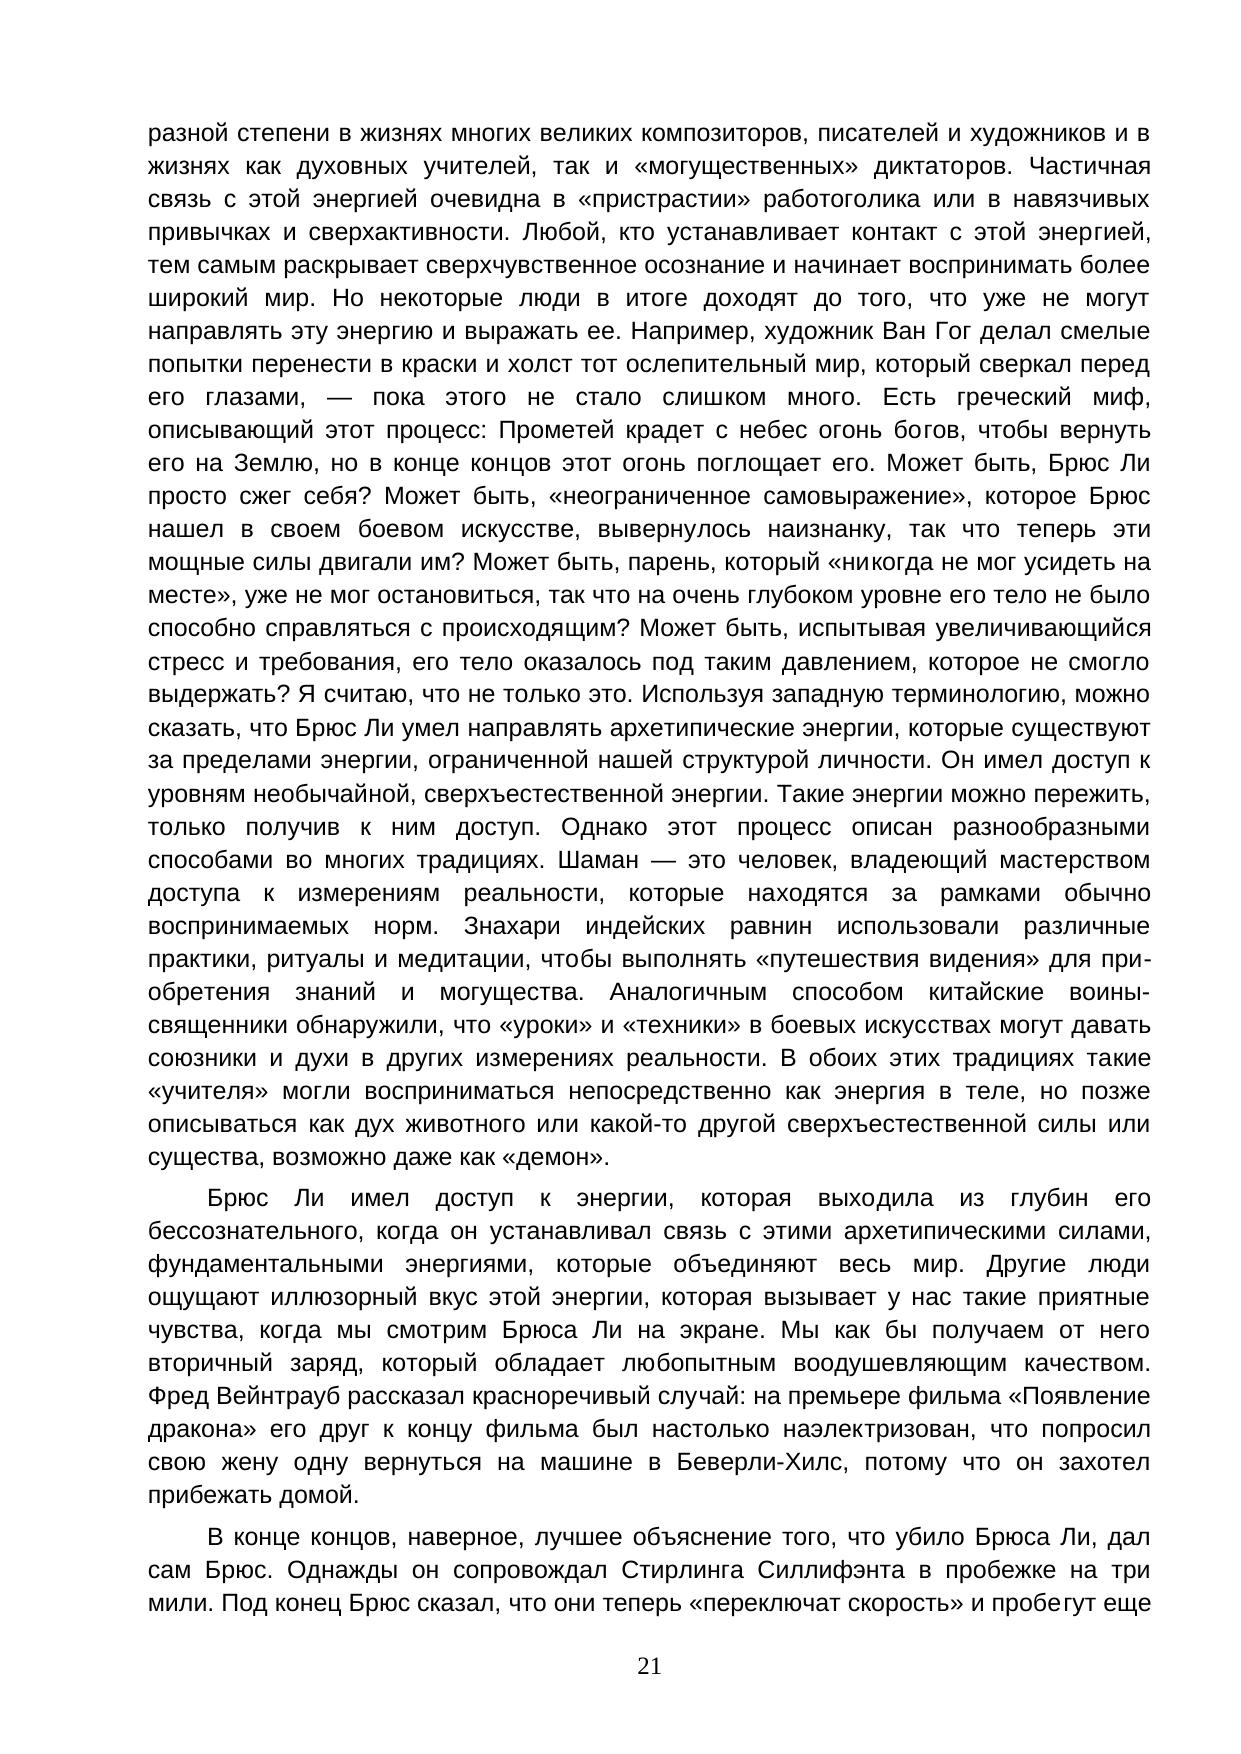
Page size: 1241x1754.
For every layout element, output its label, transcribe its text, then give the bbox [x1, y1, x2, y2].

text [148, 118, 1152, 1171]
text Брюс Ли имел доступ к энергии, которая выходила из глубин его бессознательного, когда он устанавливал связь с этими архетипическими силами, фундаментальными энергиями, которые объединяют весь мир. Другие люди ощущают иллюзорный вкус этой энергии, которая вызывает у нас такие приятные чувства, когда мы смотрим Брюса Ли на экране. Мы как бы получаем от него вторичный заряд, который обладает любопытным воодушевляющим качеством. Фред Вейнтрауб рассказал красноречивый случай: на премьере фильма «Появление дракона» его друг к концу фильма был настолько наэлектризован, что попросил свою жену одну вернуться на машине в Беверли-Хилс, потому что он захотел прибежать домой. [148, 1183, 1152, 1509]
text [148, 1522, 1152, 1616]
